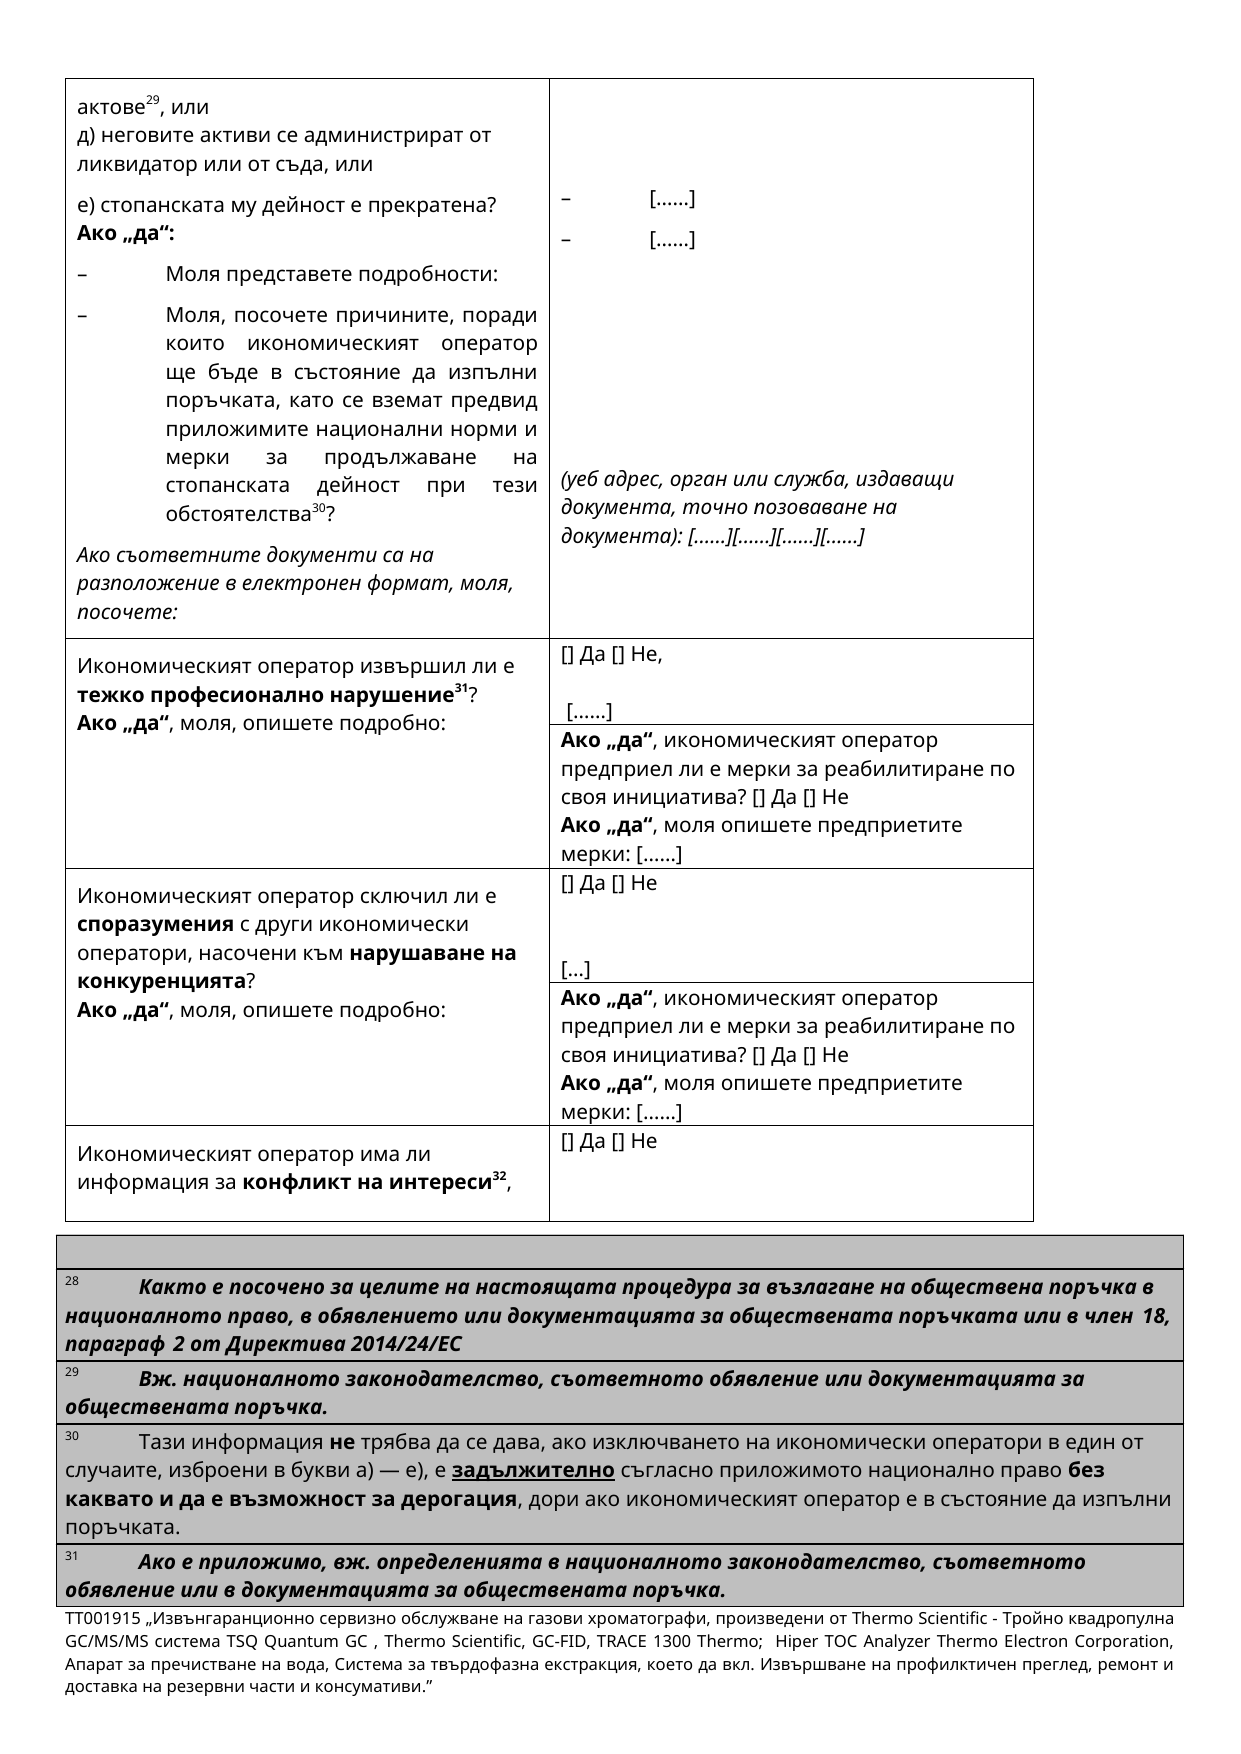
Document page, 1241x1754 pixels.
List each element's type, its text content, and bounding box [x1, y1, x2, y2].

table_cell Икономическият оператор има ли информация за конфликт на интереси, свързан с участието му в процедурата за възлагане на обществена поръчка? Ако „да“, моля, опишете подробно: [66, 1126, 549, 1221]
table_cell Икономическият оператор извършил ли е тежко професионално нарушение? Ако „да“, моля, опишете подробно: [66, 639, 549, 867]
table_cell Ако „да“, икономическият оператор предприел ли е мерки за реабилитиране по своя инициатива? [] Да [] Не Ако „да“, моля опишете предприетите мерки: [……] [550, 983, 1033, 1125]
table_cell Ако „да“, икономическият оператор предприел ли е мерки за реабилитиране по своя инициатива? [] Да [] Не Ако „да“, моля опишете предприетите мерки: [……] [550, 725, 1033, 867]
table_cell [550, 79, 1033, 638]
table_cell [] Да [] Не […] [550, 1126, 1033, 1221]
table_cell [66, 79, 549, 638]
table_cell Икономическият оператор сключил ли е споразумения с други икономически оператори, насочени към нарушаване на конкуренцията? Ако „да“, моля, опишете подробно: [66, 869, 549, 1125]
table_cell [] Да [] Не, [……] [550, 639, 1033, 724]
table_cell [] Да [] Не […] [550, 869, 1033, 982]
